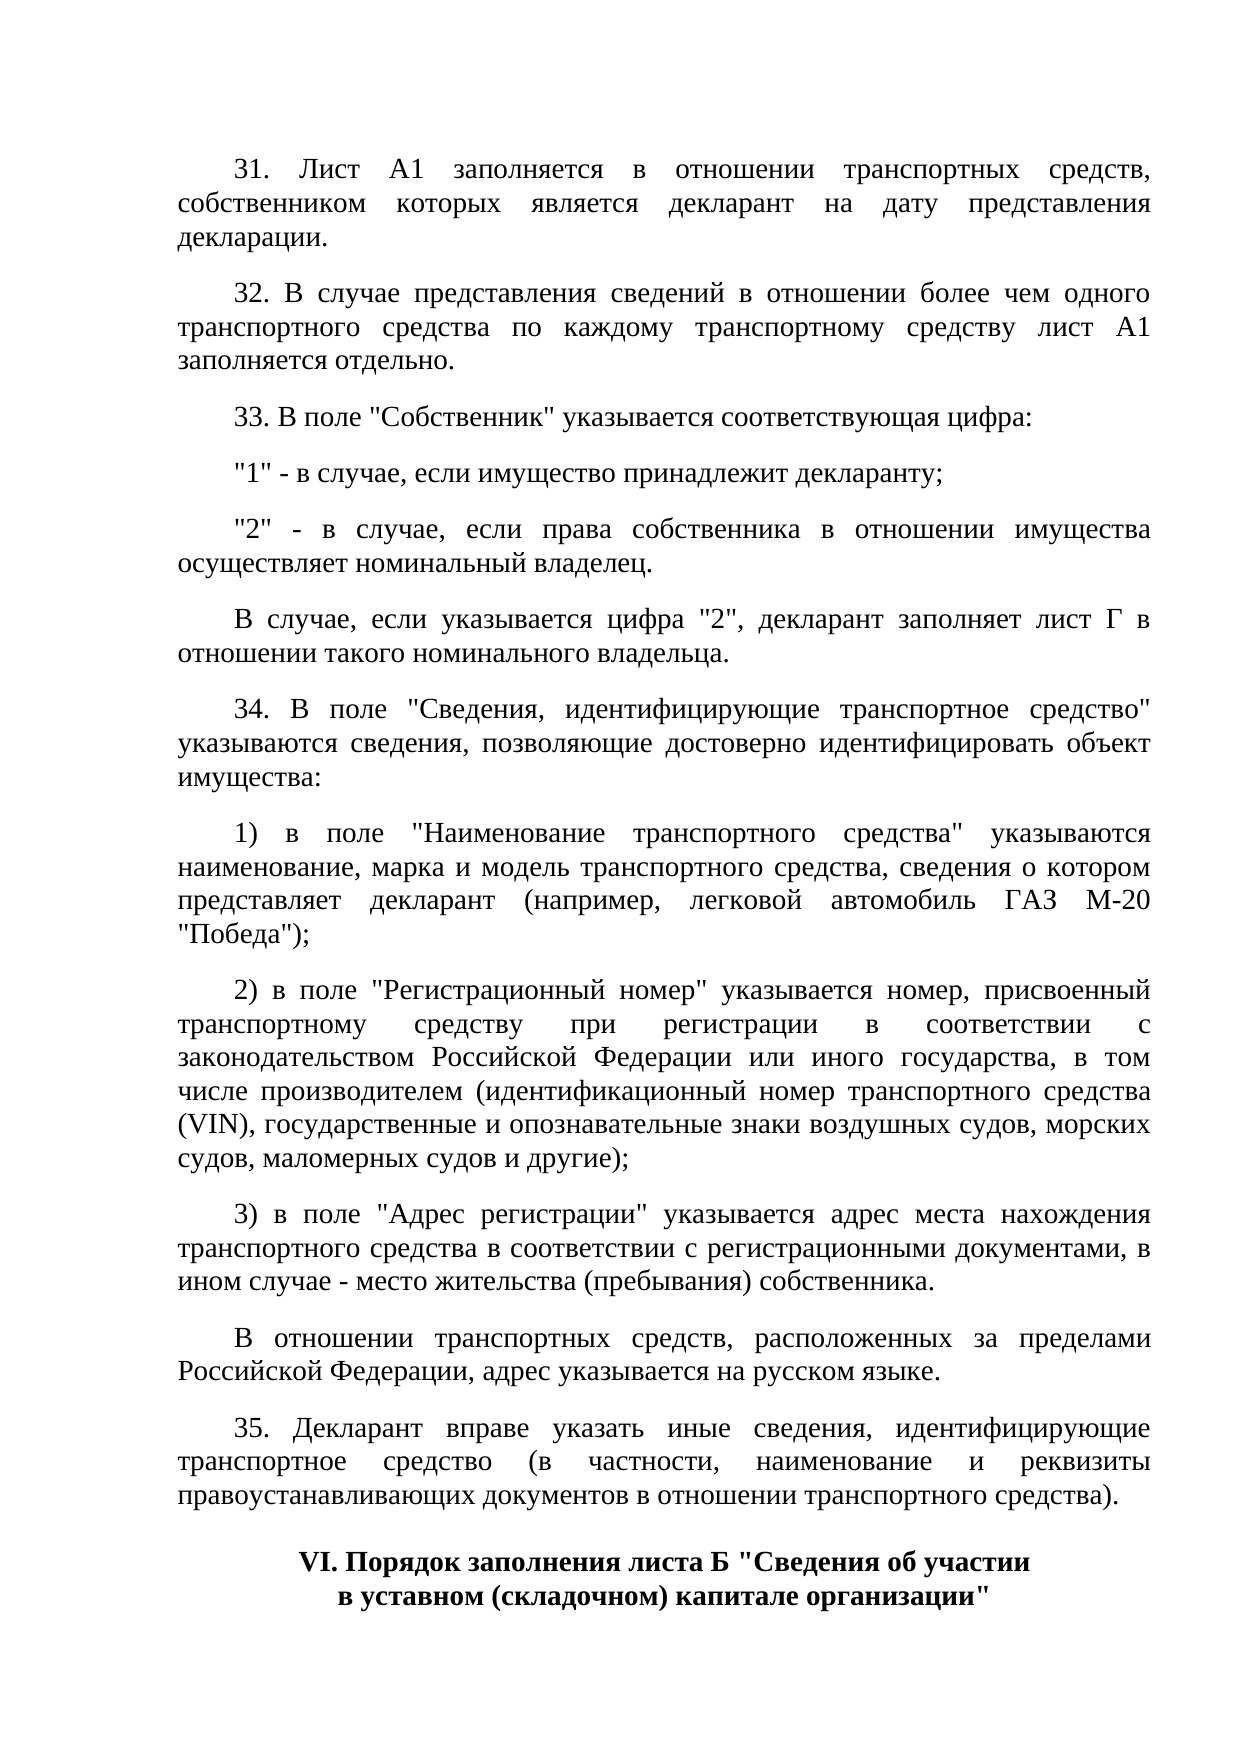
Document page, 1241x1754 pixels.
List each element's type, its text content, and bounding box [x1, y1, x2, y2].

text 33. В поле "Собственник" указывается соответствующая цифра: [177, 399, 1152, 432]
text В отношении транспортных средств, расположенных за пределами Российской Федерации, адрес указывается на русском языке. [177, 1320, 1152, 1387]
text 34. В поле "Сведения, идентифицирующие транспортное средство" указываются сведения, позволяющие достоверно идентифицировать объект имущества: [177, 692, 1152, 792]
text 31. Лист А1 заполняется в отношении транспортных средств, собственником которых является декларант на дату представления декларации. [177, 152, 1152, 252]
text 1) в поле "Наименование транспортного средства" указываются наименование, марка и модель транспортного средства, сведения о котором представляет декларант (например, легковой автомобиль ГАЗ М-20 "Победа"); [177, 815, 1152, 949]
text 35. Декларант вправе указать иные сведения, идентифицирующие транспортное средство (в частности, наименование и реквизиты правоустанавливающих документов в отношении транспортного средства). [177, 1410, 1152, 1511]
title VI. Порядок заполнения листа Б "Сведения об участии [177, 1544, 1152, 1578]
text "1" - в случае, если имущество принадлежит декларанту; [177, 455, 1152, 489]
text 2) в поле "Регистрационный номер" указывается номер, присвоенный транспортному средству при регистрации в соответствии с законодательством Российской Федерации или иного государства, в том числе производителем (идентификационный номер транспортного средства (VIN), государственные и опознавательные знаки воздушных судов, морских судов, маломерных судов и другие); [177, 972, 1152, 1173]
text "2" - в случае, если права собственника в отношении имущества осуществляет номинальный владелец. [177, 512, 1152, 579]
title в уставном (складочном) капитале организации" [177, 1578, 1152, 1611]
text 3) в поле "Адрес регистрации" указывается адрес места нахождения транспортного средства в соответствии с регистрационными документами, в ином случае - место жительства (пребывания) собственника. [177, 1196, 1152, 1297]
text В случае, если указывается цифра "2", декларант заполняет лист Г в отношении такого номинального владельца. [177, 602, 1152, 669]
text 32. В случае представления сведений в отношении более чем одного транспортного средства по каждому транспортному средству лист А1 заполняется отдельно. [177, 275, 1152, 376]
